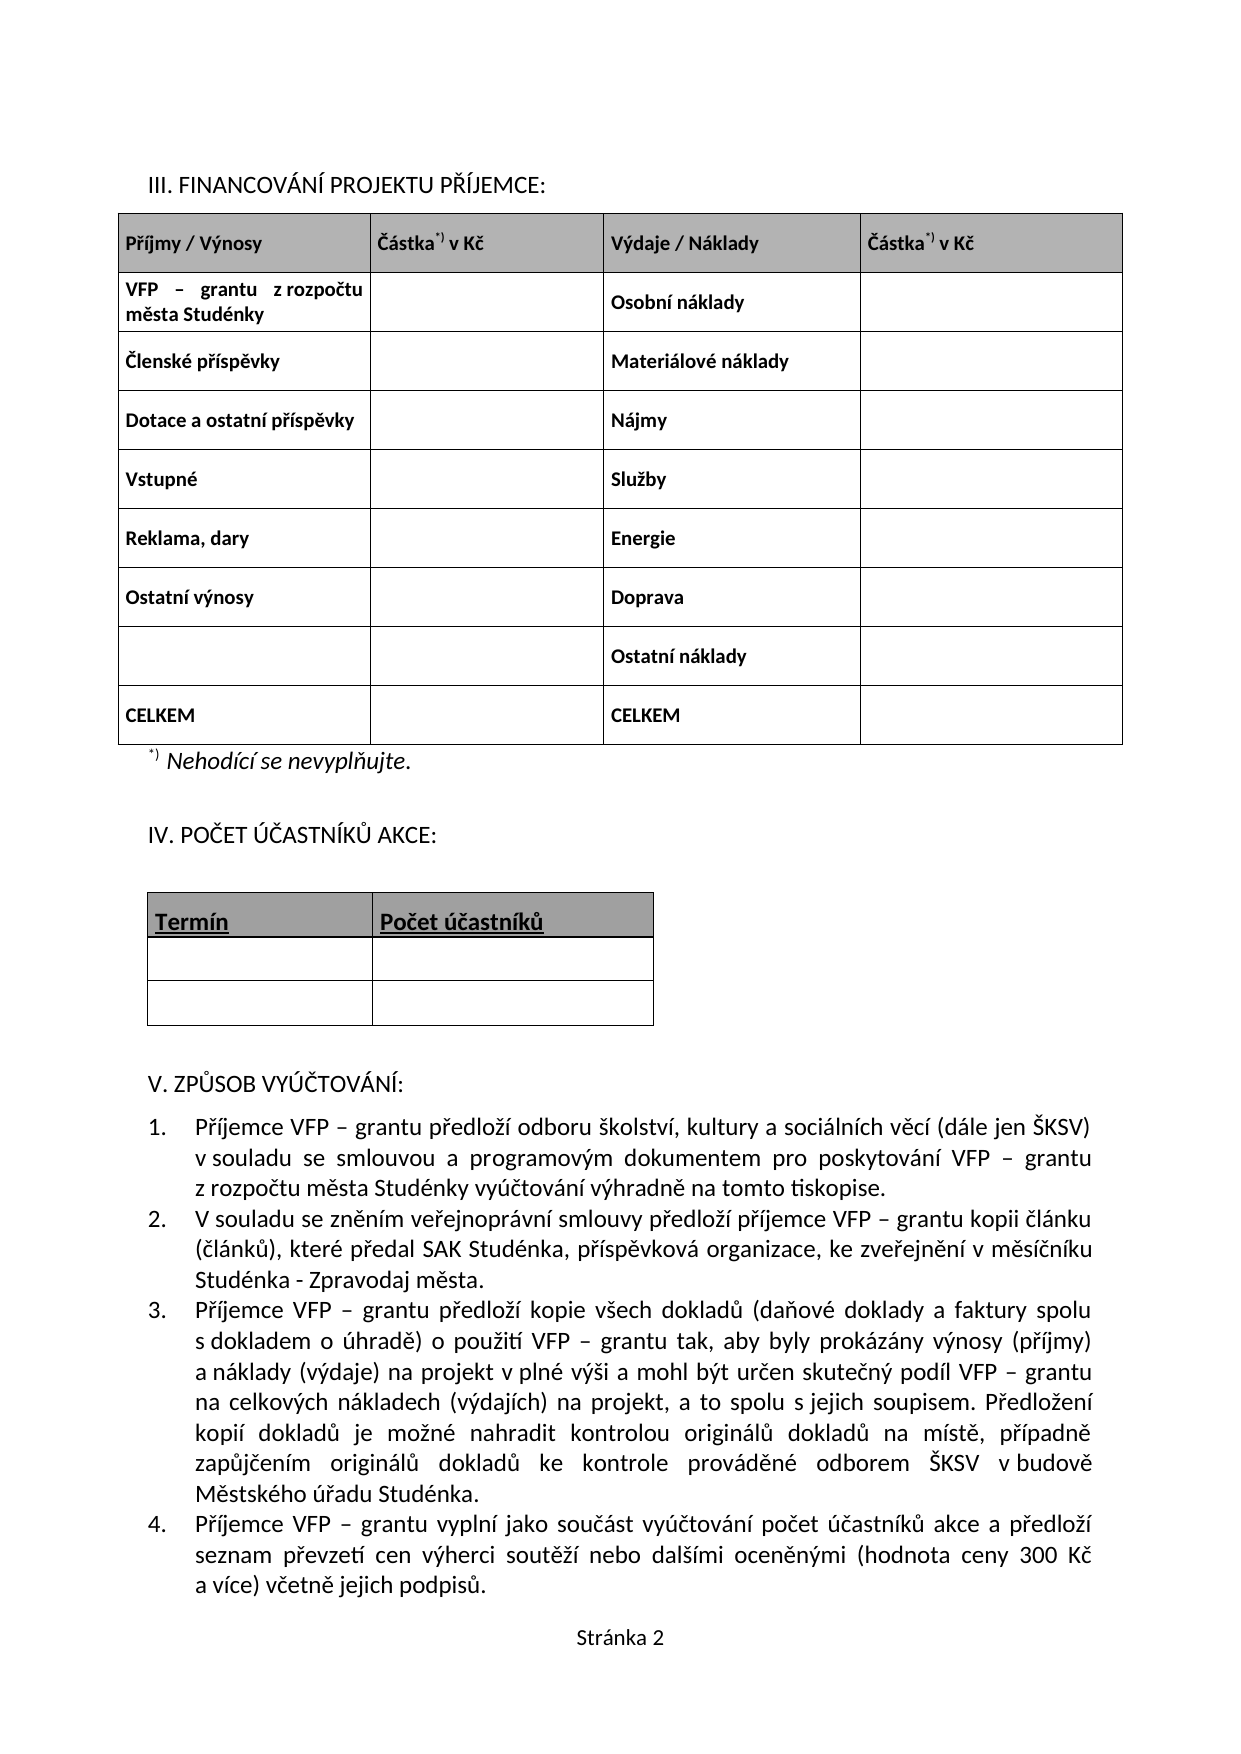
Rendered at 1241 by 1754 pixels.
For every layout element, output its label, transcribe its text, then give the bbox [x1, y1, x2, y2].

table_cell Členské příspěvky [119, 332, 370, 390]
text III. FINANCOVÁNÍ PROJEKTU PŘÍJEMCE: [148, 169, 1093, 200]
table_cell Energie [604, 509, 860, 567]
table_cell Nájmy [604, 391, 860, 449]
table_cell [148, 938, 372, 980]
table_cell [119, 627, 370, 685]
table_cell Ostatní náklady [604, 627, 860, 685]
table_header Příjmy / Výnosy [119, 214, 370, 272]
table_cell [861, 568, 1122, 626]
table_cell [861, 509, 1122, 567]
table_cell [371, 273, 603, 331]
table_cell [373, 938, 653, 980]
list Příjemce VFP – grantu vyplní jako součást vyúčtování počet účastníků akce a předloží seznam převzetí cen výherci soutěží nebo dalšími oceněnými (hodnota ceny 300 Kč a více) včetně jejich podpisů. [148, 1508, 1093, 1600]
table_cell [861, 686, 1122, 744]
table_cell VFP – grantu z rozpočtu města Studénky [119, 273, 370, 331]
list Příjemce VFP – grantu předloží odboru školství, kultury a sociálních věcí (dále jen ŠKSV) v souladu se smlouvou a programovým dokumentem pro poskytování VFP – grantu z rozpočtu města Studénky vyúčtování výhradně na tomto tiskopise. [148, 1112, 1093, 1203]
table_cell Dotace a ostatní příspěvky [119, 391, 370, 449]
list Příjemce VFP – grantu předloží kopie všech dokladů (daňové doklady a faktury spolu s dokladem o úhradě) o použití VFP – grantu tak, aby byly prokázány výnosy (příjmy) a náklady (výdaje) na projekt v plné výši a mohl být určen skutečný podíl VFP – grantu na celkových nákladech (výdajích) na projekt, a to spolu s jejich soupisem. Předložení kopií dokladů je možné nahradit kontrolou originálů dokladů na místě, případně zapůjčením originálů dokladů ke kontrole prováděné odborem ŠKSV v budově Městského úřadu Studénka. [148, 1295, 1093, 1508]
table_cell [371, 391, 603, 449]
table_header Částka*) v Kč [861, 214, 1122, 272]
table_cell [861, 391, 1122, 449]
table_cell [373, 981, 653, 1024]
table_cell [371, 686, 603, 744]
table_cell Reklama, dary [119, 509, 370, 567]
table_cell [861, 273, 1122, 331]
table_cell Vstupné [119, 450, 370, 508]
table_header Termín [148, 893, 372, 936]
table_cell Ostatní výnosy [119, 568, 370, 626]
table_cell [371, 509, 603, 567]
text *) Nehodící se nevyplňujte. [148, 745, 1093, 776]
table_cell [861, 627, 1122, 685]
table_cell CELKEM [119, 686, 370, 744]
table_cell [371, 627, 603, 685]
table_header Částka*) v Kč [371, 214, 603, 272]
table_cell Materiálové náklady [604, 332, 860, 390]
table_cell Služby [604, 450, 860, 508]
table_cell [371, 568, 603, 626]
table_cell [371, 450, 603, 508]
table_header Počet účastníků [373, 893, 653, 936]
table_cell CELKEM [604, 686, 860, 744]
text V. ZPŮSOB VYÚČTOVÁNÍ: [148, 1068, 1093, 1099]
table_cell [371, 332, 603, 390]
table_cell [148, 981, 372, 1024]
table_cell Osobní náklady [604, 273, 860, 331]
text IV. POČET ÚČASTNÍKŮ AKCE: [148, 819, 1093, 849]
list V souladu se zněním veřejnoprávní smlouvy předloží příjemce VFP – grantu kopii článku (článků), které předal SAK Studénka, příspěvková organizace, ke zveřejnění v měsíčníku Studénka - Zpravodaj města. [148, 1203, 1093, 1295]
table_cell Doprava [604, 568, 860, 626]
table_header Výdaje / Náklady [604, 214, 860, 272]
table_cell [861, 332, 1122, 390]
table_cell [861, 450, 1122, 508]
